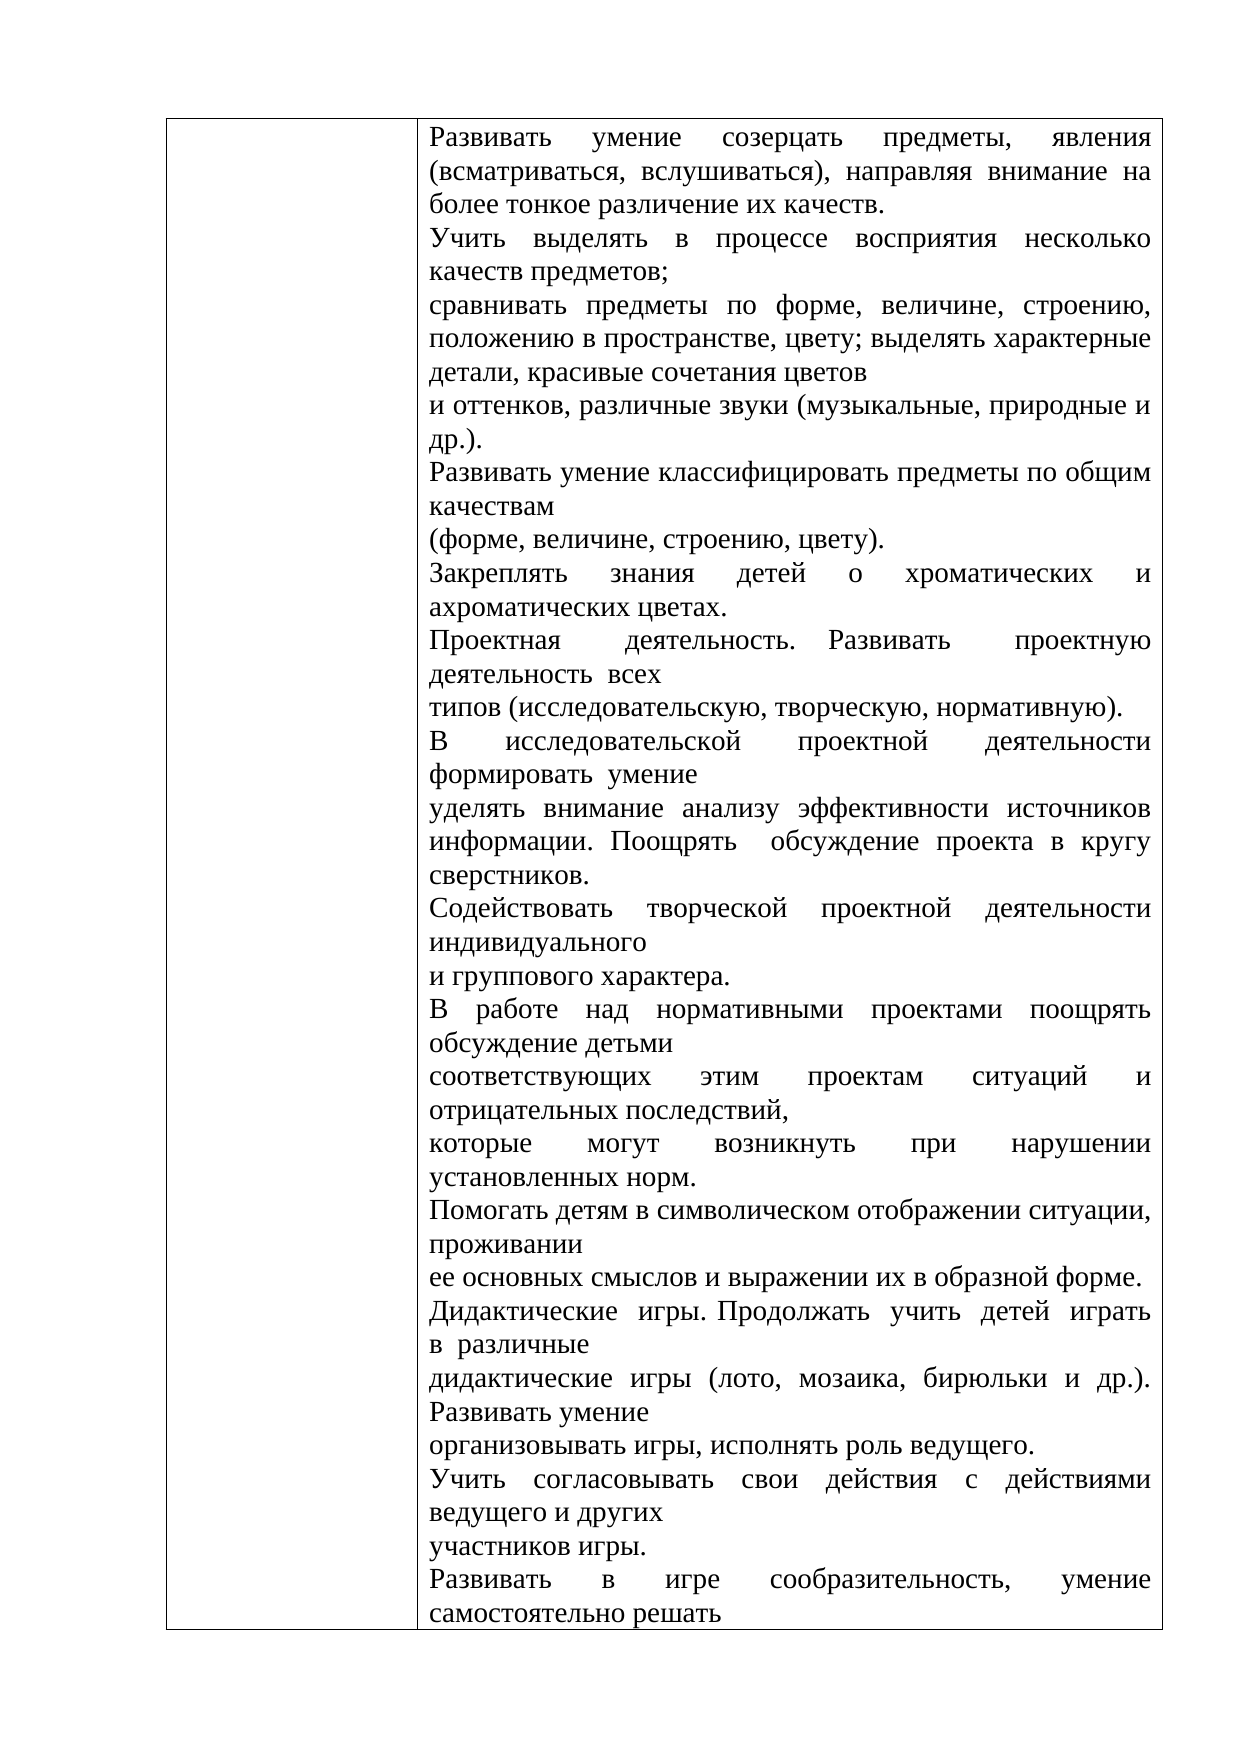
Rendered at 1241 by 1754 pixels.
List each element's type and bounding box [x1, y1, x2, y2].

table_cell [418, 119, 1162, 1628]
table_cell [167, 119, 417, 1628]
